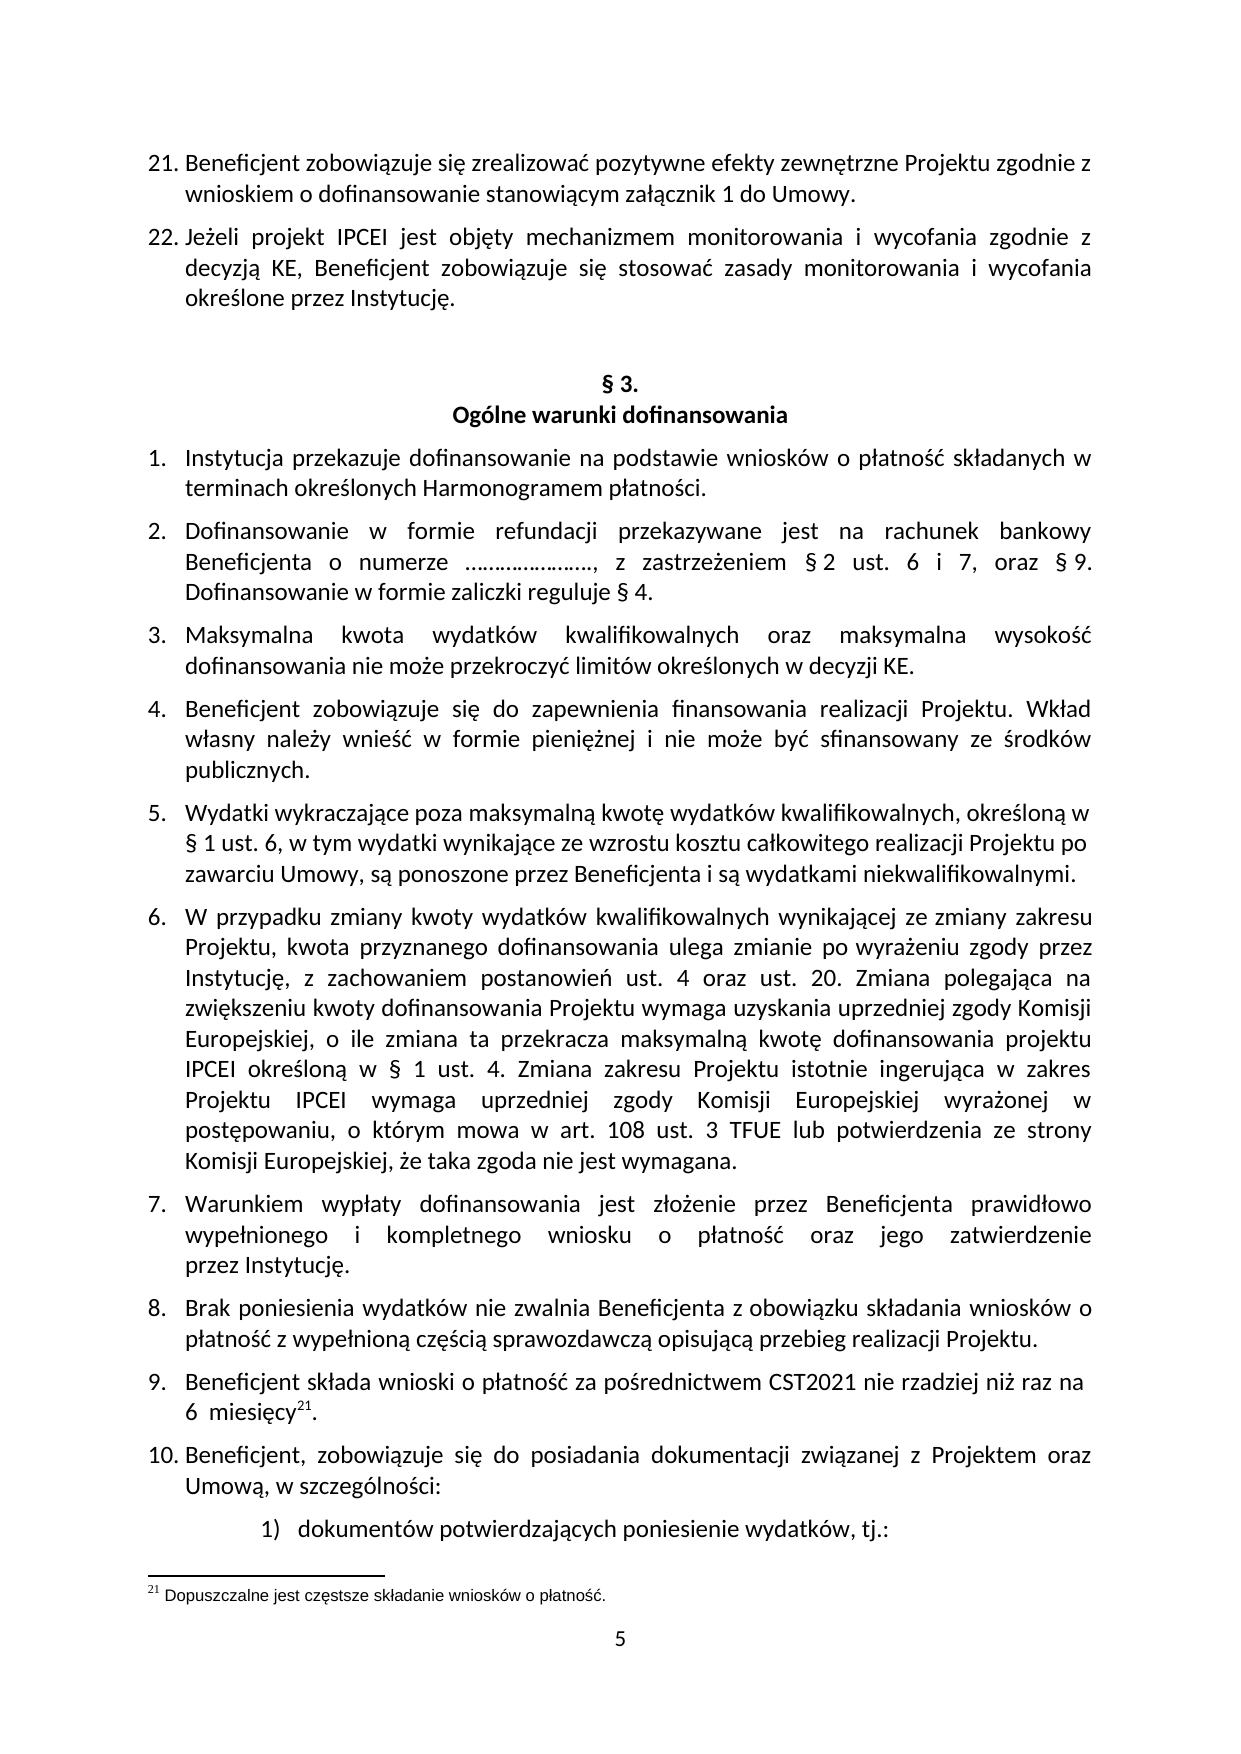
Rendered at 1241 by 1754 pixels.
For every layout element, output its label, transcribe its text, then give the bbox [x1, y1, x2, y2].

list Warunkiem wypłaty dofinansowania jest złożenie przez Beneficjenta prawidłowo wypełnionego i kompletnego wniosku o płatność oraz jego zatwierdzenie przez Instytucję. [148, 1188, 1093, 1280]
list Brak poniesienia wydatków nie zwalnia Beneficjenta z obowiązku składania wniosków o płatność z wypełnioną częścią sprawozdawczą opisującą przebieg realizacji Projektu. [148, 1292, 1093, 1353]
list Dofinansowanie w formie refundacji przekazywane jest na rachunek bankowy Beneficjenta o numerze …………………., z zastrzeżeniem § 2 ust. 6 i 7, oraz § 9. Dofinansowanie w formie zaliczki reguluje § 4. [148, 515, 1093, 607]
list Jeżeli projekt IPCEI jest objęty mechanizmem monitorowania i wycofania zgodnie z decyzją KE, Beneficjent zobowiązuje się stosować zasady monitorowania i wycofania określone przez Instytucję. [148, 221, 1093, 313]
list Beneficjent składa wnioski o płatność za pośrednictwem CST2021 nie rzadziej niż raz na 6 miesięcy. [148, 1366, 1093, 1427]
list Wydatki wykraczające poza maksymalną kwotę wydatków kwalifikowalnych, określoną w § 1 ust. 6, w tym wydatki wynikające ze wzrostu kosztu całkowitego realizacji Projektu po zawarciu Umowy, są ponoszone przez Beneficjenta i są wydatkami niekwalifikowalnymi. [148, 797, 1093, 888]
list Beneficjent zobowiązuje się do zapewnienia finansowania realizacji Projektu. Wkład własny należy wnieść w formie pieniężnej i nie może być sfinansowany ze środków publicznych. [148, 693, 1093, 784]
list Beneficjent zobowiązuje się zrealizować pozytywne efekty zewnętrzne Projektu zgodnie z wnioskiem o dofinansowanie stanowiącym załącznik 1 do Umowy. [148, 148, 1093, 209]
list Instytucja przekazuje dofinansowanie na podstawie wniosków o płatność składanych w terminach określonych Harmonogramem płatności. [148, 442, 1093, 503]
subtitle § 3. Ogólne warunki dofinansowania [148, 368, 1093, 429]
list W przypadku zmiany kwoty wydatków kwalifikowalnych wynikającej ze zmiany zakresu Projektu, kwota przyznanego dofinansowania ulega zmianie po wyrażeniu zgody przez Instytucję, z zachowaniem postanowień ust. 4 oraz ust. 20. Zmiana polegająca na zwiększeniu kwoty dofinansowania Projektu wymaga uzyskania uprzedniej zgody Komisji Europejskiej, o ile zmiana ta przekracza maksymalną kwotę dofinansowania projektu IPCEI określoną w § 1 ust. 4. Zmiana zakresu Projektu istotnie ingerująca w zakres Projektu IPCEI wymaga uprzedniej zgody Komisji Europejskiej wyrażonej w postępowaniu, o którym mowa w art. 108 ust. 3 TFUE lub potwierdzenia ze strony Komisji Europejskiej, że taka zgoda nie jest wymagana. [148, 901, 1093, 1176]
list dokumentów potwierdzających poniesienie wydatków, tj.: [260, 1513, 1093, 1543]
list Beneficjent, zobowiązuje się do posiadania dokumentacji związanej z Projektem oraz Umową, w szczególności: [148, 1439, 1093, 1500]
list Maksymalna kwota wydatków kwalifikowalnych oraz maksymalna wysokość dofinansowania nie może przekroczyć limitów określonych w decyzji KE. [148, 619, 1093, 680]
